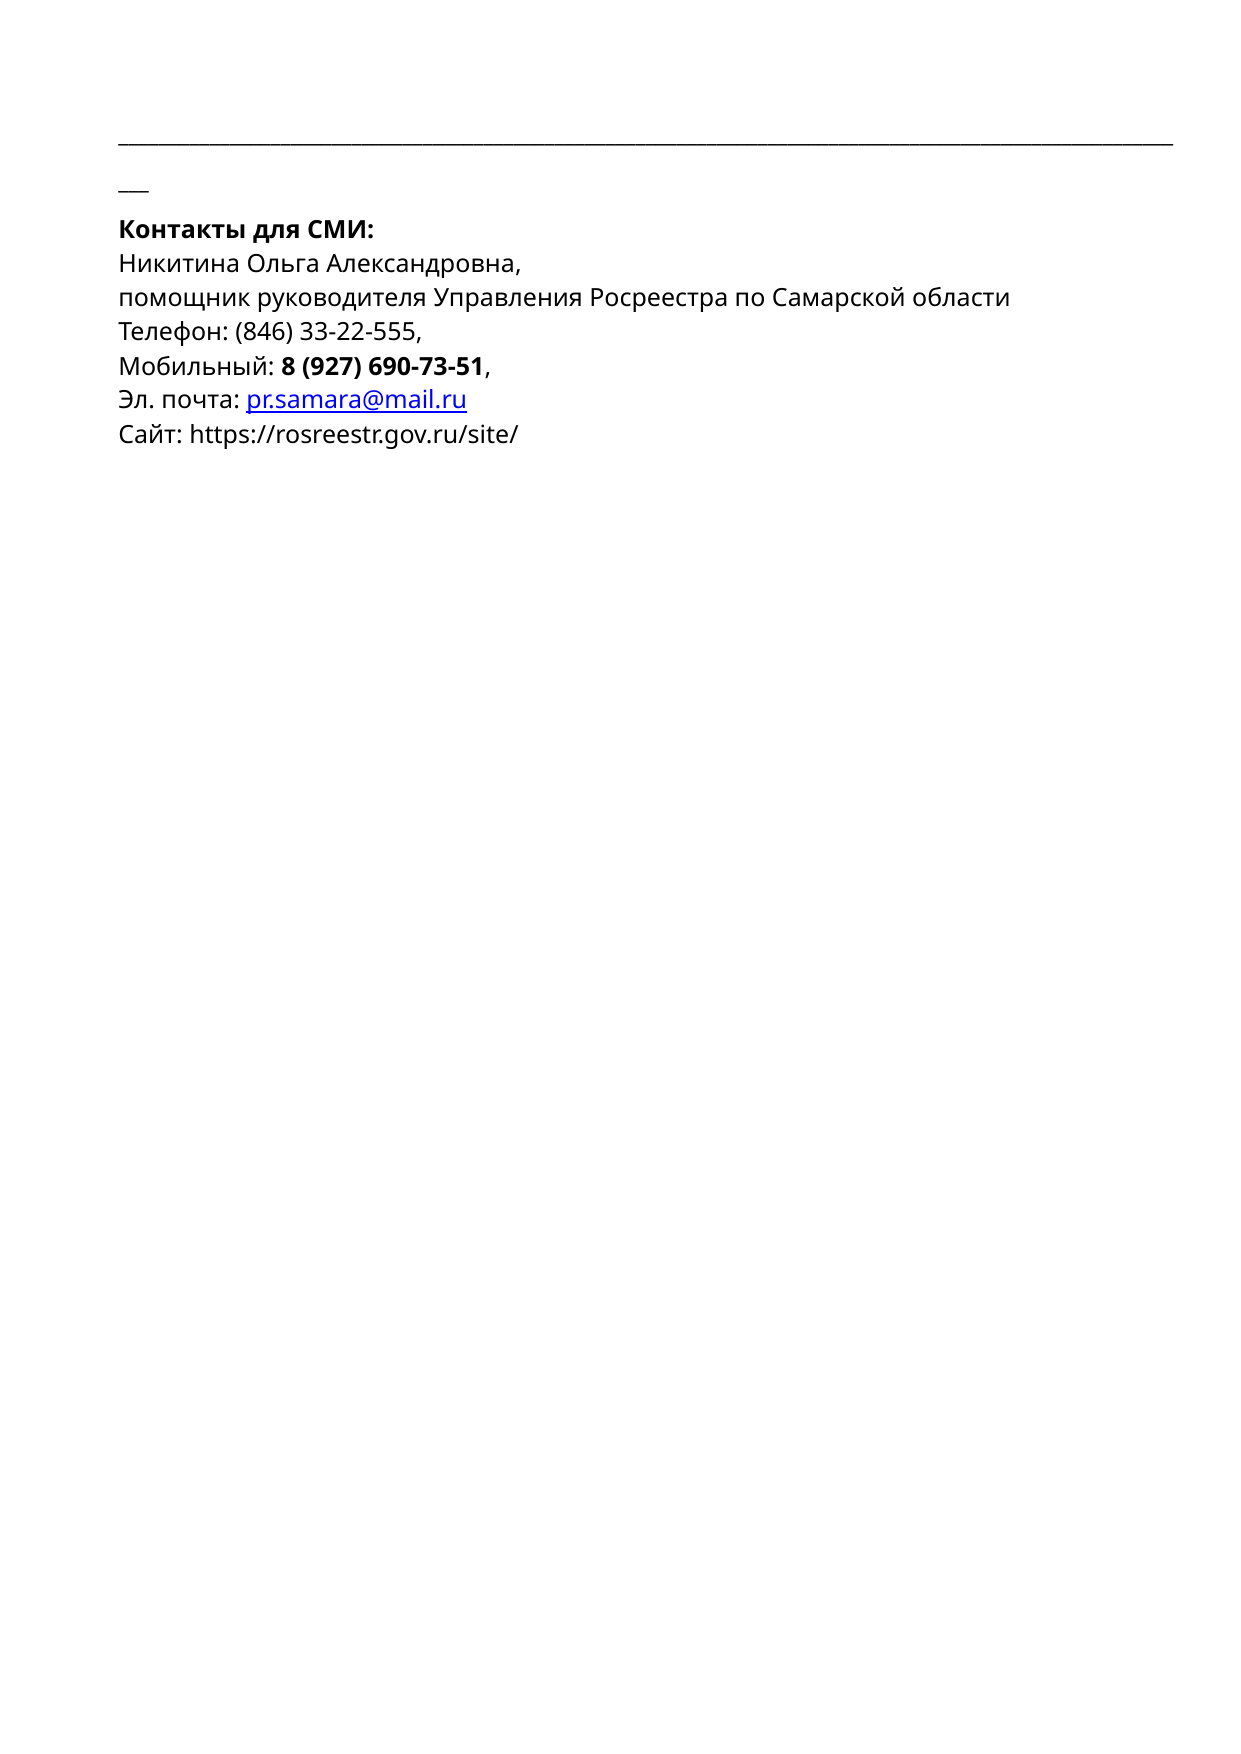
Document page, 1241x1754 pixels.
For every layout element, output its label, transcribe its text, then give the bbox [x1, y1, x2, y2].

text Сайт: https://rosreestr.gov.ru/site/ [118, 416, 1181, 450]
text Никитина Ольга Александровна, [118, 246, 1181, 280]
text помощник руководителя Управления Росреестра по Самарской области Телефон: (846) 33-22-555, [118, 280, 1181, 348]
text ___________________________________________________________________________________________________________ [118, 118, 1181, 196]
text Эл. почта: pr.samara@mail.ru [118, 382, 1181, 416]
text Контакты для СМИ: [118, 212, 1181, 246]
text Мобильный: 8 (927) 690-73-51, [118, 348, 1181, 382]
